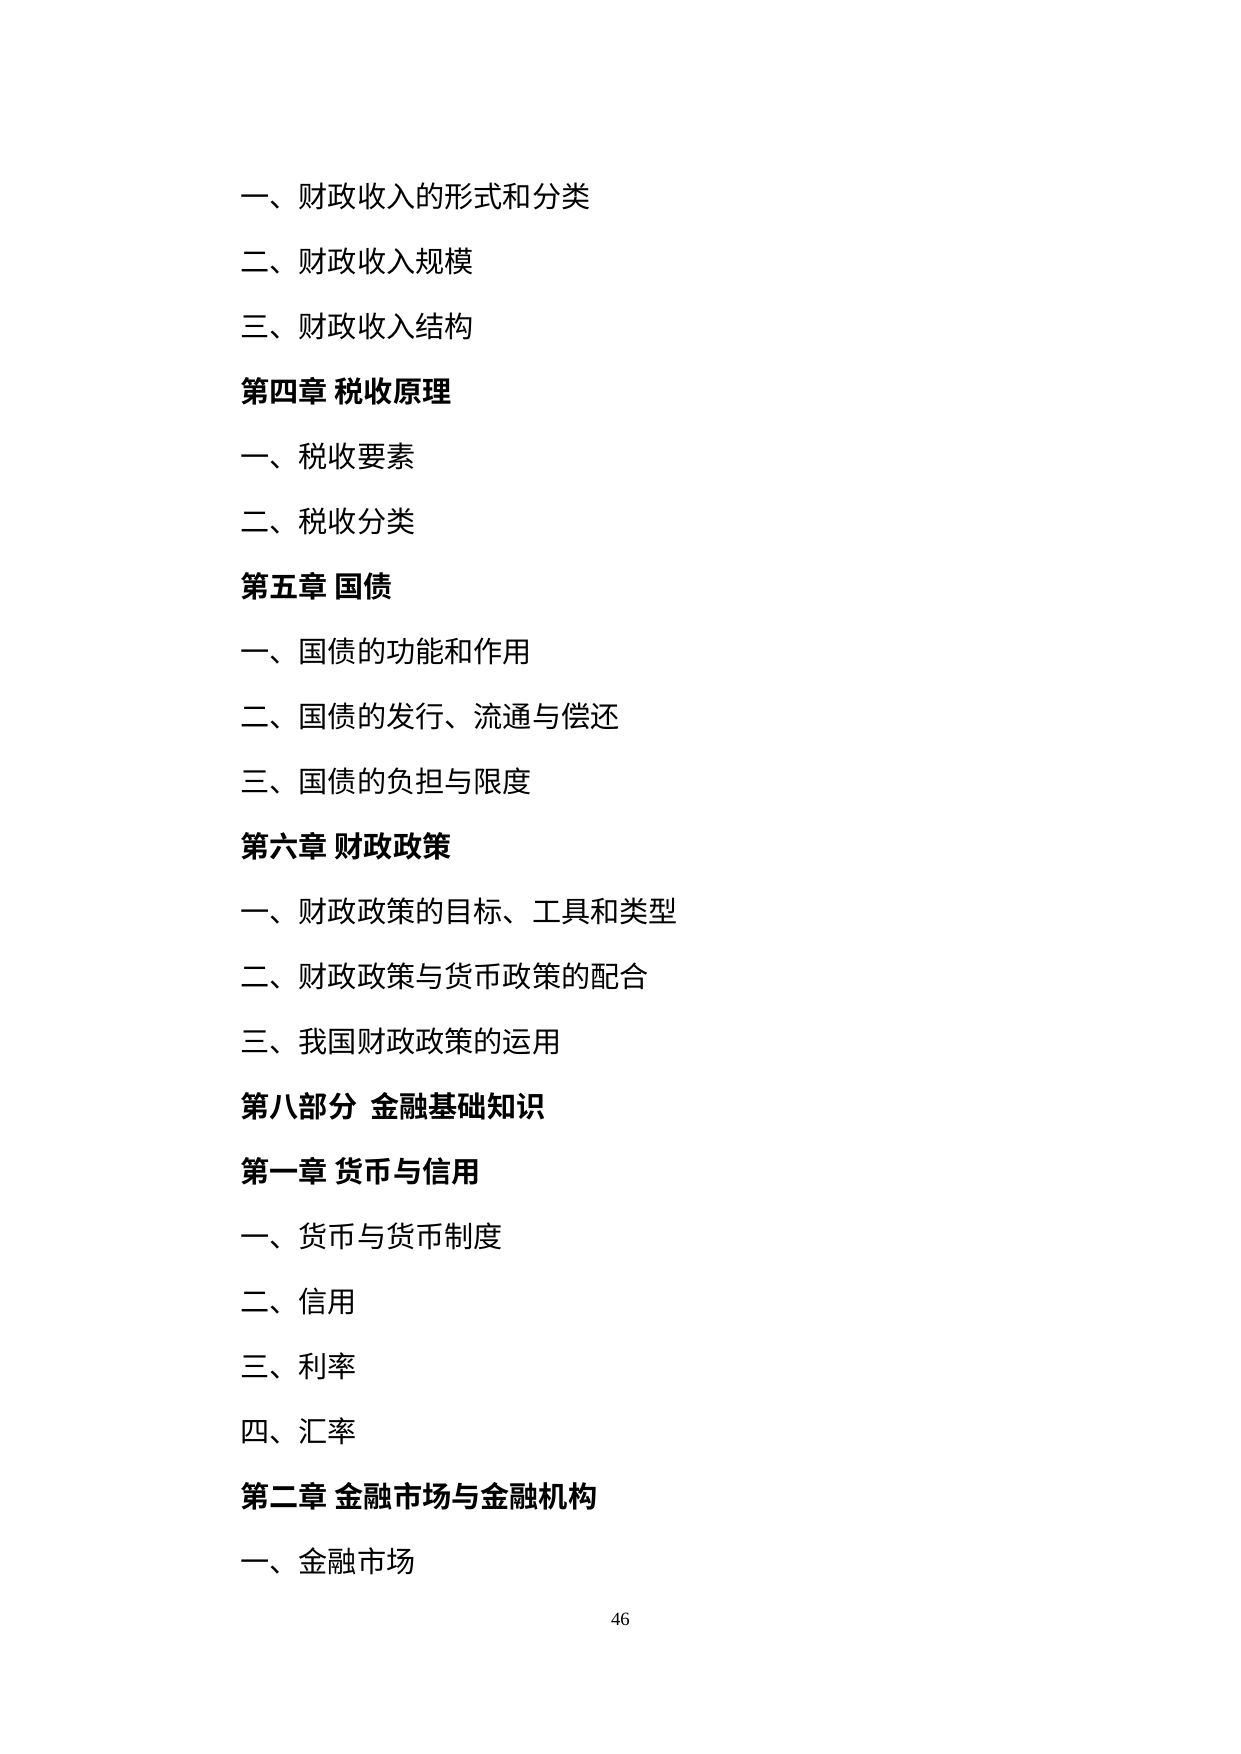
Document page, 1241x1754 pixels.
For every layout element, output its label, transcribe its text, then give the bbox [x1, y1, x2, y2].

text 三、财政收入结构 [182, 292, 1058, 357]
text 四、汇率 [182, 1397, 1058, 1462]
text 二、国债的发行、流通与偿还 [182, 682, 1058, 747]
text 二、财政政策与货币政策的配合 [182, 942, 1058, 1007]
text 一、税收要素 [182, 422, 1058, 487]
text 三、我国财政政策的运用 [182, 1007, 1058, 1072]
text 一、财政政策的目标、工具和类型 [182, 877, 1058, 942]
text 第四章 税收原理 [182, 357, 1058, 422]
text 第八部分 金融基础知识 [182, 1072, 1058, 1137]
text 三、国债的负担与限度 [182, 747, 1058, 812]
text 第六章 财政政策 [182, 812, 1058, 877]
text 三、利率 [182, 1332, 1058, 1397]
text 二、税收分类 [182, 487, 1058, 552]
text 二、信用 [182, 1267, 1058, 1332]
text 第一章 货币与信用 [182, 1137, 1058, 1202]
text 一、货币与货币制度 [182, 1202, 1058, 1267]
text 一、金融市场 [182, 1527, 1058, 1592]
text 一、财政收入的形式和分类 [182, 162, 1058, 227]
text 第五章 国债 [182, 552, 1058, 617]
text 二、财政收入规模 [182, 227, 1058, 292]
text 一、国债的功能和作用 [182, 617, 1058, 682]
text 第二章 金融市场与金融机构 [182, 1462, 1058, 1527]
